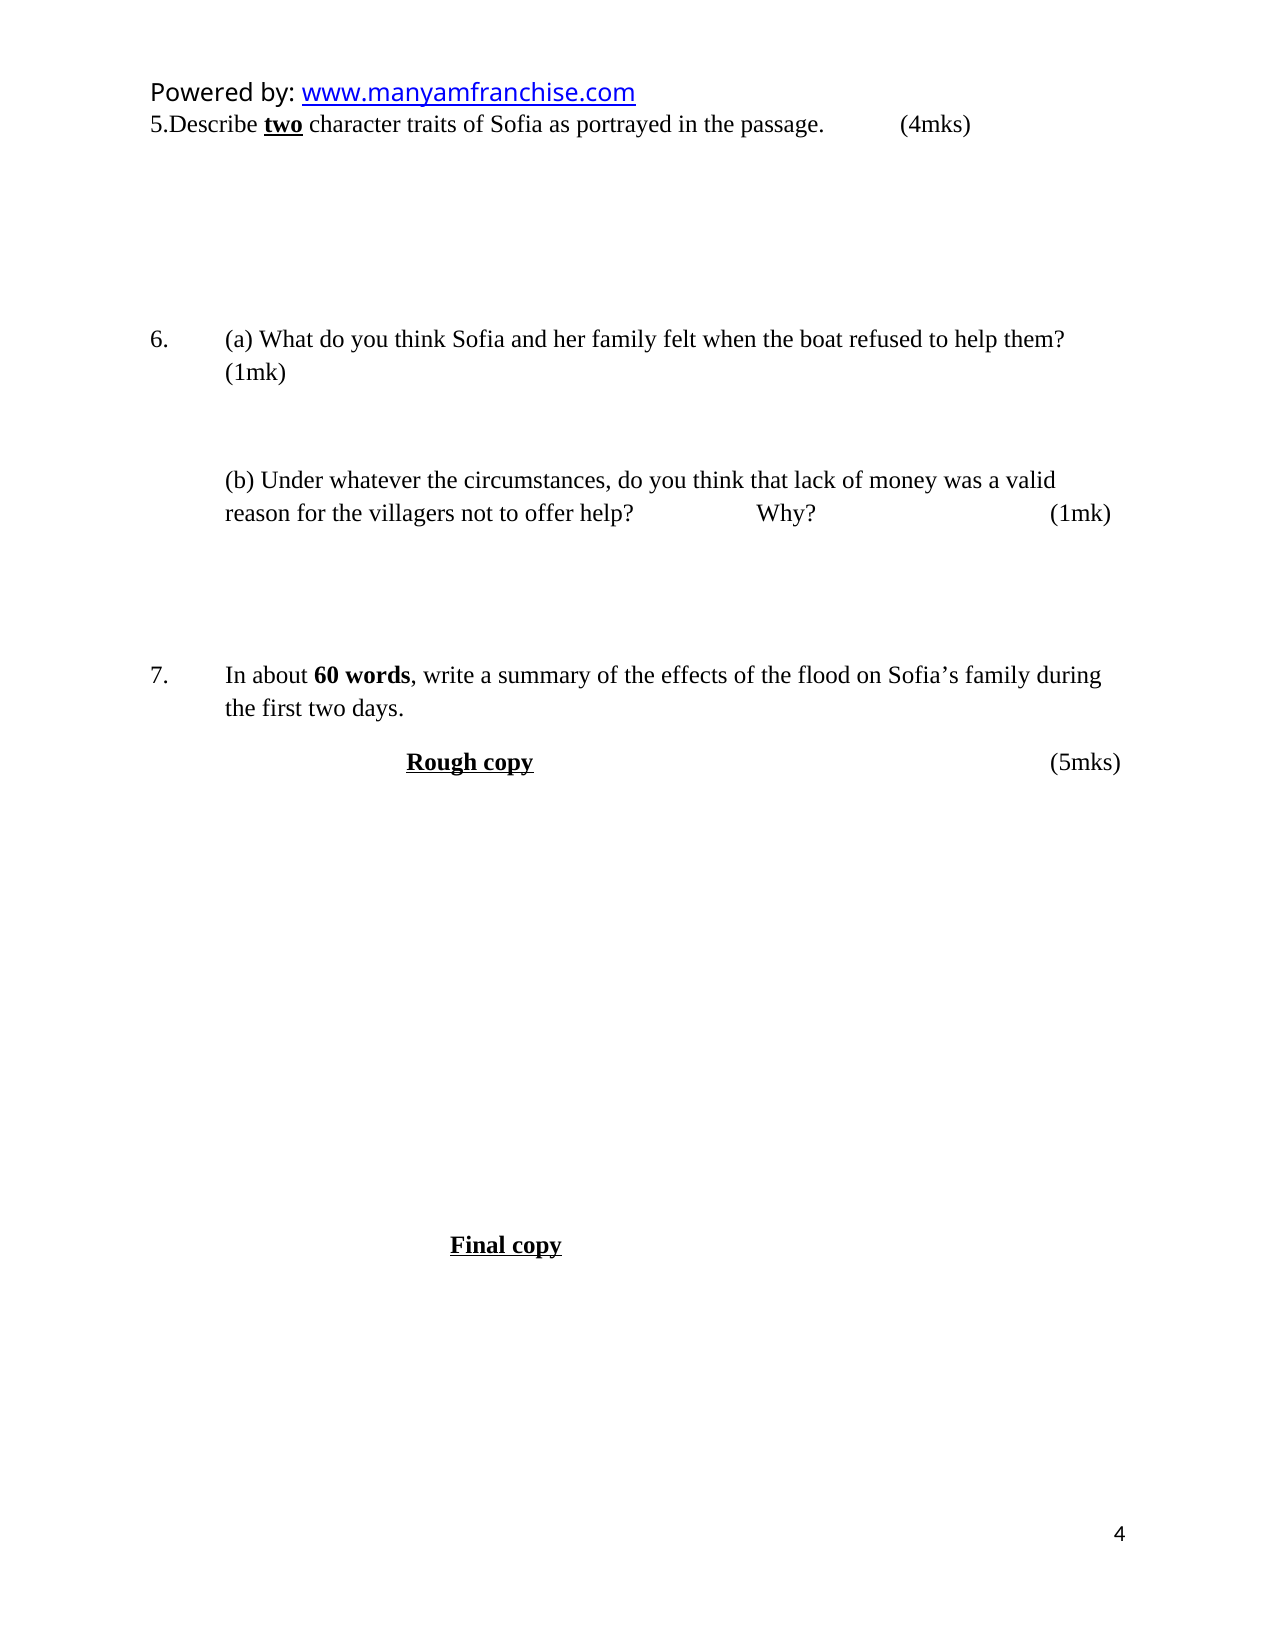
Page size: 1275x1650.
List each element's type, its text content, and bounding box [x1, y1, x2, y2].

text Final copy [450, 1230, 1125, 1259]
text 6. (a) What do you think Sofia and her family felt when the boat refused to help them? (1mk) [150, 324, 1125, 386]
text 7. In about 60 words, write a summary of the effects of the flood on Sofia’s family during the first two days. [150, 660, 1125, 722]
text 5.Describe two character traits of Sofia as portrayed in the passage. (4mks) [150, 109, 1125, 138]
text Rough copy (5mks) [150, 747, 1125, 775]
text (b) Under whatever the circumstances, do you think that lack of money was a valid reason for the villagers not to offer help? Why? (1mk) [225, 465, 1125, 527]
